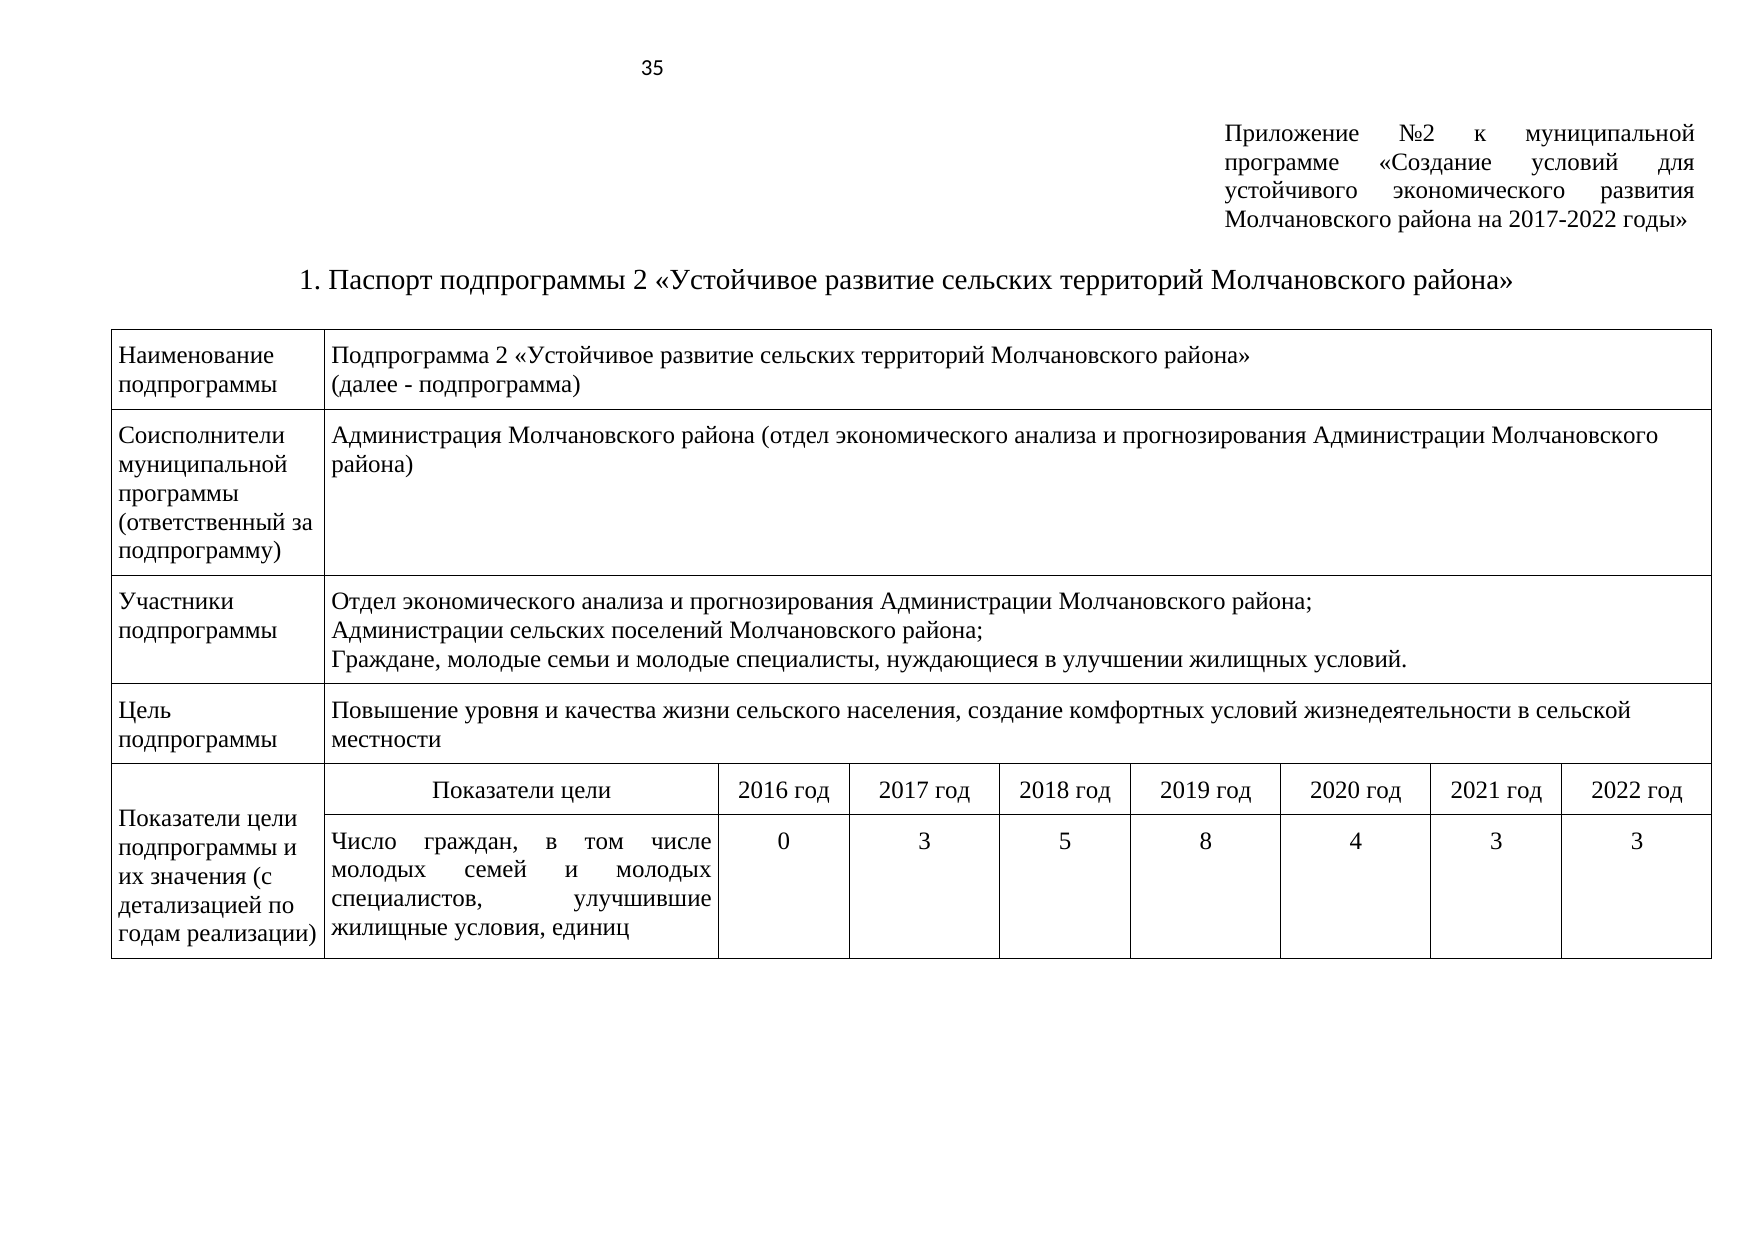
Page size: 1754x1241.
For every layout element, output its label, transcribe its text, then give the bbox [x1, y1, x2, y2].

table_cell 2021 год [1431, 764, 1561, 814]
table_header Наименование подпрограммы [112, 330, 324, 409]
table_cell 2020 год [1281, 764, 1430, 814]
table_cell Отдел экономического анализа и прогнозирования Администрации Молчановского района; Администрации сельских поселений Молчановского района; Граждане, молодые семьи и молодые специалисты, нуждающиеся в улучшении жилищных условий. [325, 576, 1711, 683]
table_cell Показатели цели [325, 764, 718, 814]
table_cell 2022 год [1562, 764, 1711, 814]
table_cell Соисполнители муниципальной программы (ответственный за подпрограмму) [112, 410, 324, 575]
table_cell 3 [850, 815, 999, 958]
table_cell Показатели цели подпрограммы и их значения (с детализацией по годам реализации) [112, 764, 324, 958]
table_cell Администрация Молчановского района (отдел экономического анализа и прогнозирования Администрации Молчановского района) [325, 410, 1711, 575]
table_cell Повышение уровня и качества жизни сельского населения, создание комфортных условий жизнедеятельности в сельской местности [325, 684, 1711, 763]
text Приложение №2 к муниципальной программе «Создание условий для устойчивого экономического развития Молчановского района на 2017-2022 годы» [1224, 118, 1695, 233]
table_cell 4 [1281, 815, 1430, 958]
table_cell 2019 год [1131, 764, 1280, 814]
table_cell 3 [1562, 815, 1711, 958]
table_cell 5 [1000, 815, 1130, 958]
table_cell 2018 год [1000, 764, 1130, 814]
table_cell 3 [1431, 815, 1561, 958]
table_cell 2016 год [719, 764, 849, 814]
table_cell Участники подпрограммы [112, 576, 324, 683]
table_header Подпрограмма 2 «Устойчивое развитие сельских территорий Молчановского района» (далее - подпрограмма) [325, 330, 1711, 409]
table_cell Число граждан, в том числе молодых семей и молодых специалистов, улучшившие жилищные условия, единиц [325, 815, 718, 958]
text 1. Паспорт подпрограммы 2 «Устойчивое развитие сельских территорий Молчановского района» [118, 262, 1695, 295]
table_cell 0 [719, 815, 849, 958]
table_cell Цель подпрограммы [112, 684, 324, 763]
table_cell 8 [1131, 815, 1280, 958]
table_cell 2017 год [850, 764, 999, 814]
